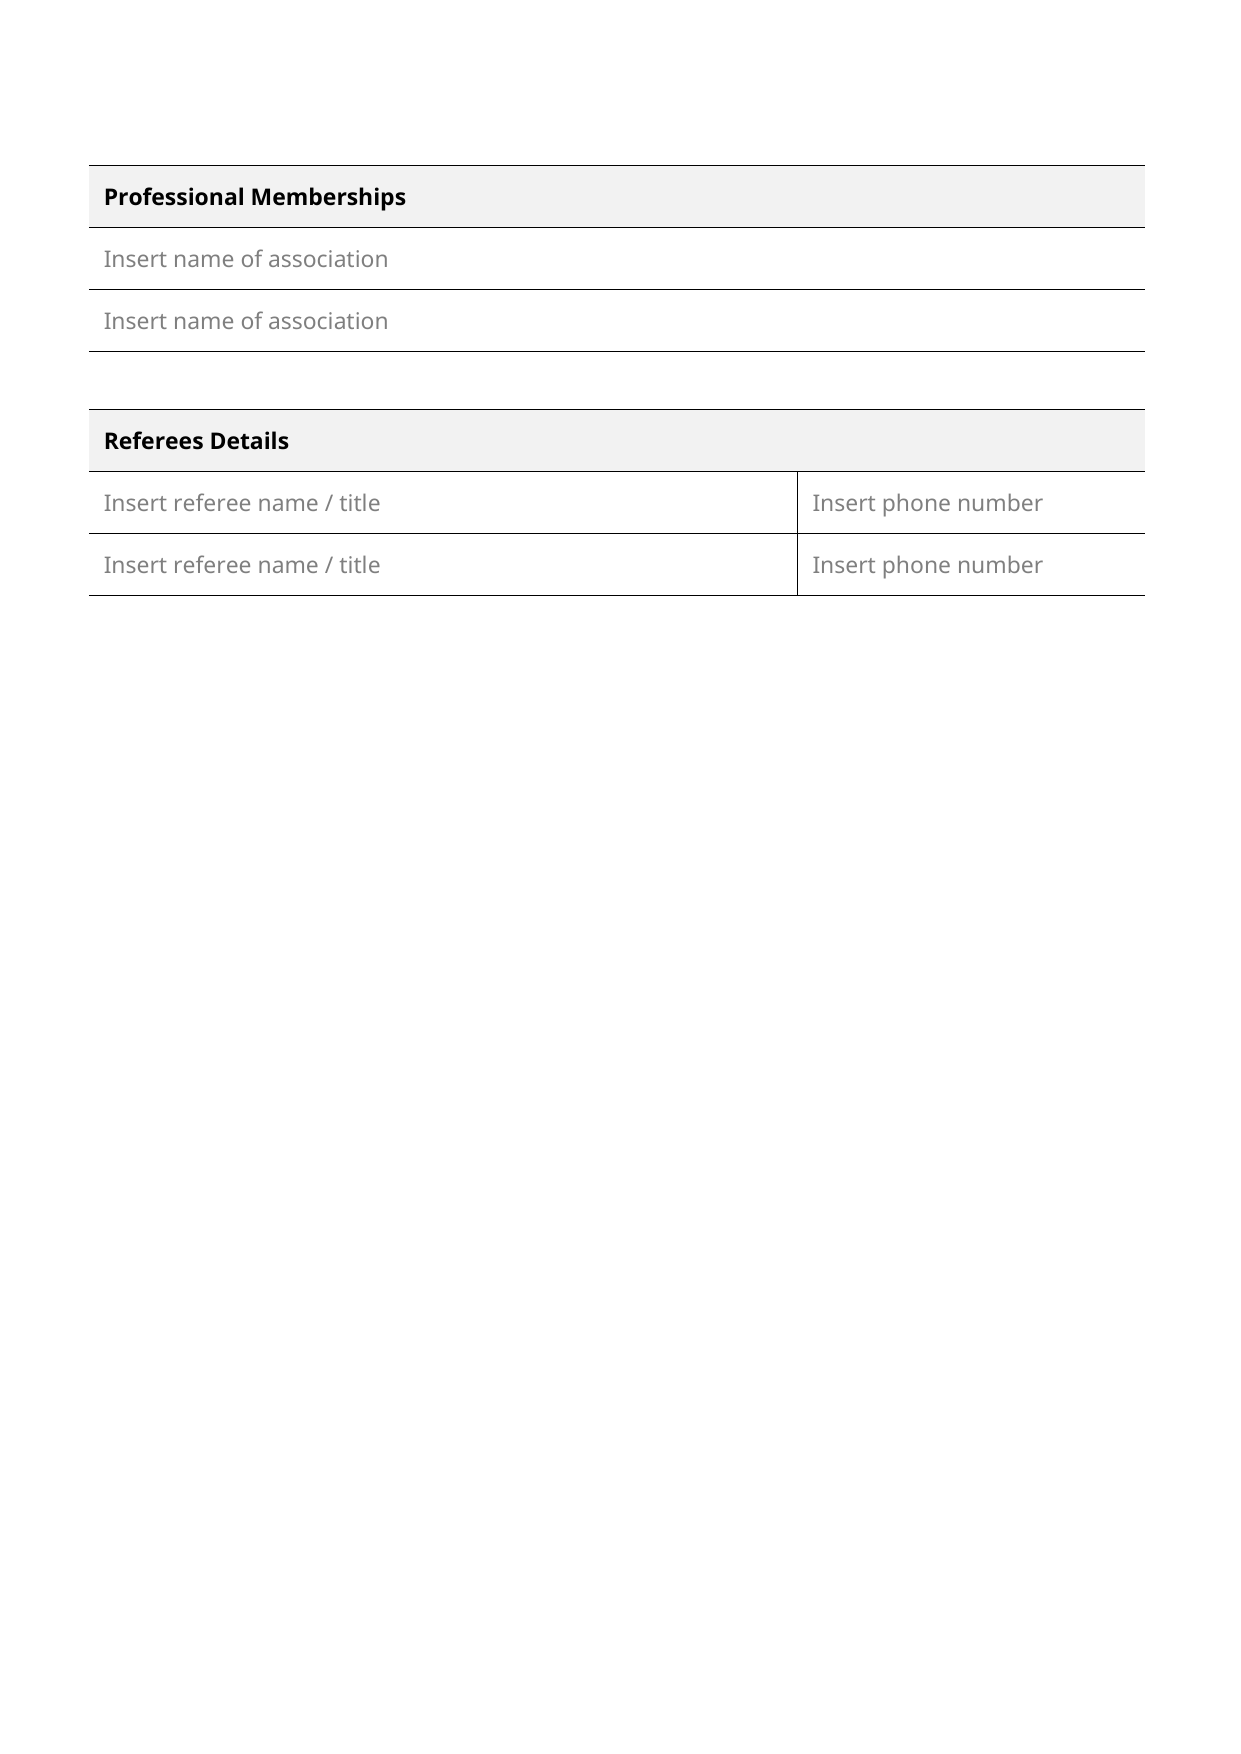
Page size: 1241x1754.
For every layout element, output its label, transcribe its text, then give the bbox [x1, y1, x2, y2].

table_header Professional Memberships [89, 166, 1145, 227]
table_cell Insert name of association [89, 228, 1145, 289]
table_cell Insert phone number [798, 472, 1145, 533]
table_cell Insert referee name / title [89, 472, 797, 533]
table_header Referees Details [89, 410, 1145, 471]
table_cell Insert name of association [89, 290, 1145, 351]
table_cell Insert referee name / title [89, 534, 797, 595]
table_cell Insert phone number [798, 534, 1145, 595]
